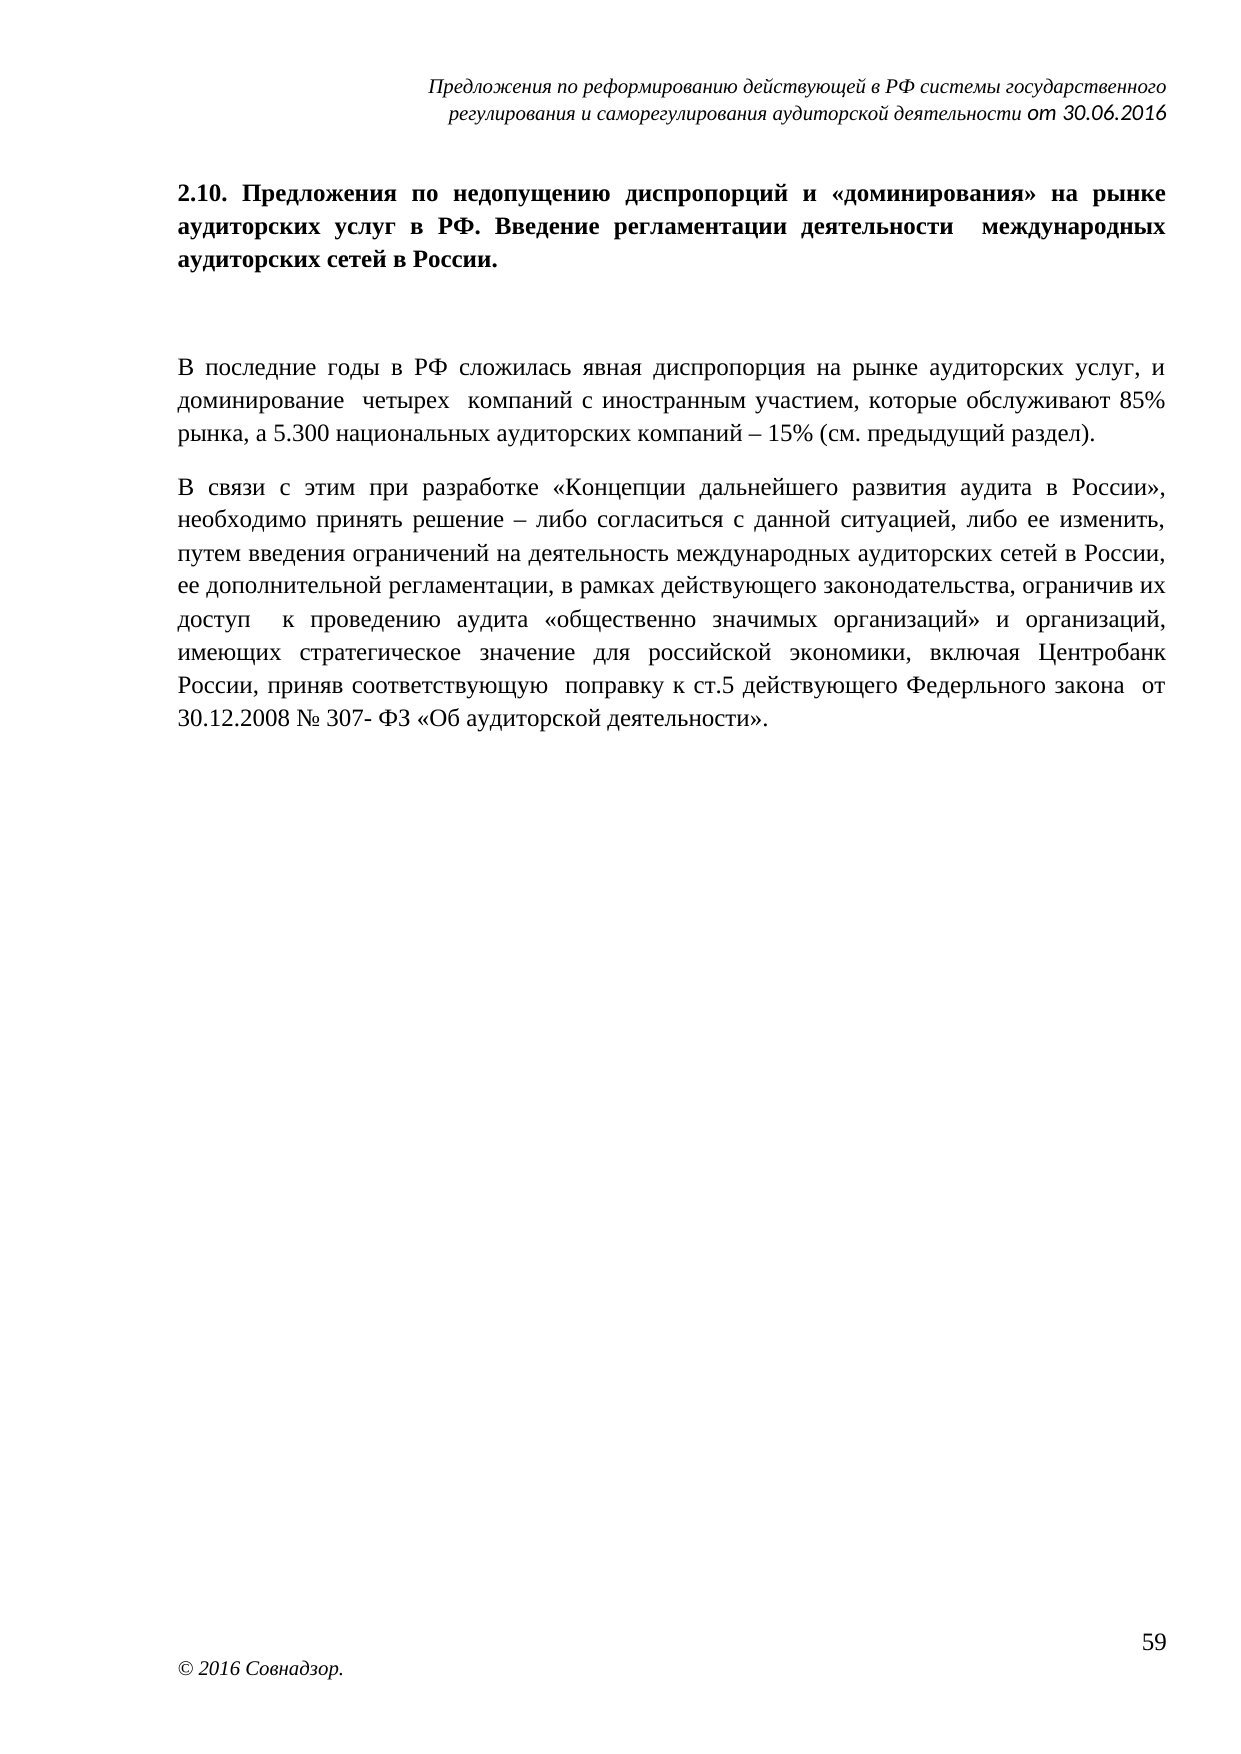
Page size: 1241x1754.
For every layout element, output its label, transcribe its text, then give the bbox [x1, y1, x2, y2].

text В связи с этим при разработке «Концепции дальнейшего развития аудита в России», необходимо принять решение – либо согласиться с данной ситуацией, либо ее изменить, путем введения ограничений на деятельность международных аудиторских сетей в России, ее дополнительной регламентации, в рамках действующего законодательства, ограничив их доступ к проведению аудита «общественно значимых организаций» и организаций, имеющих стратегическое значение для российской экономики, включая Центробанк России, приняв соответствующую поправку к ст.5 действующего Федерльного закона от 30.12.2008 № 307- ФЗ «Об аудиторской деятельности». [177, 472, 1167, 731]
text 2.10. Предложения по недопущению диспропорций и «доминирования» на рынке аудиторских услуг в РФ. Введение регламентации деятельности международных аудиторских сетей в России. [177, 178, 1167, 273]
text В последние годы в РФ сложилась явная диспропорция на рынке аудиторских услуг, и доминирование четырех компаний с иностранным участием, которые обслуживают 85% рынка, а 5.300 национальных аудиторских компаний – 15% (см. предыдущий раздел). [177, 352, 1167, 446]
